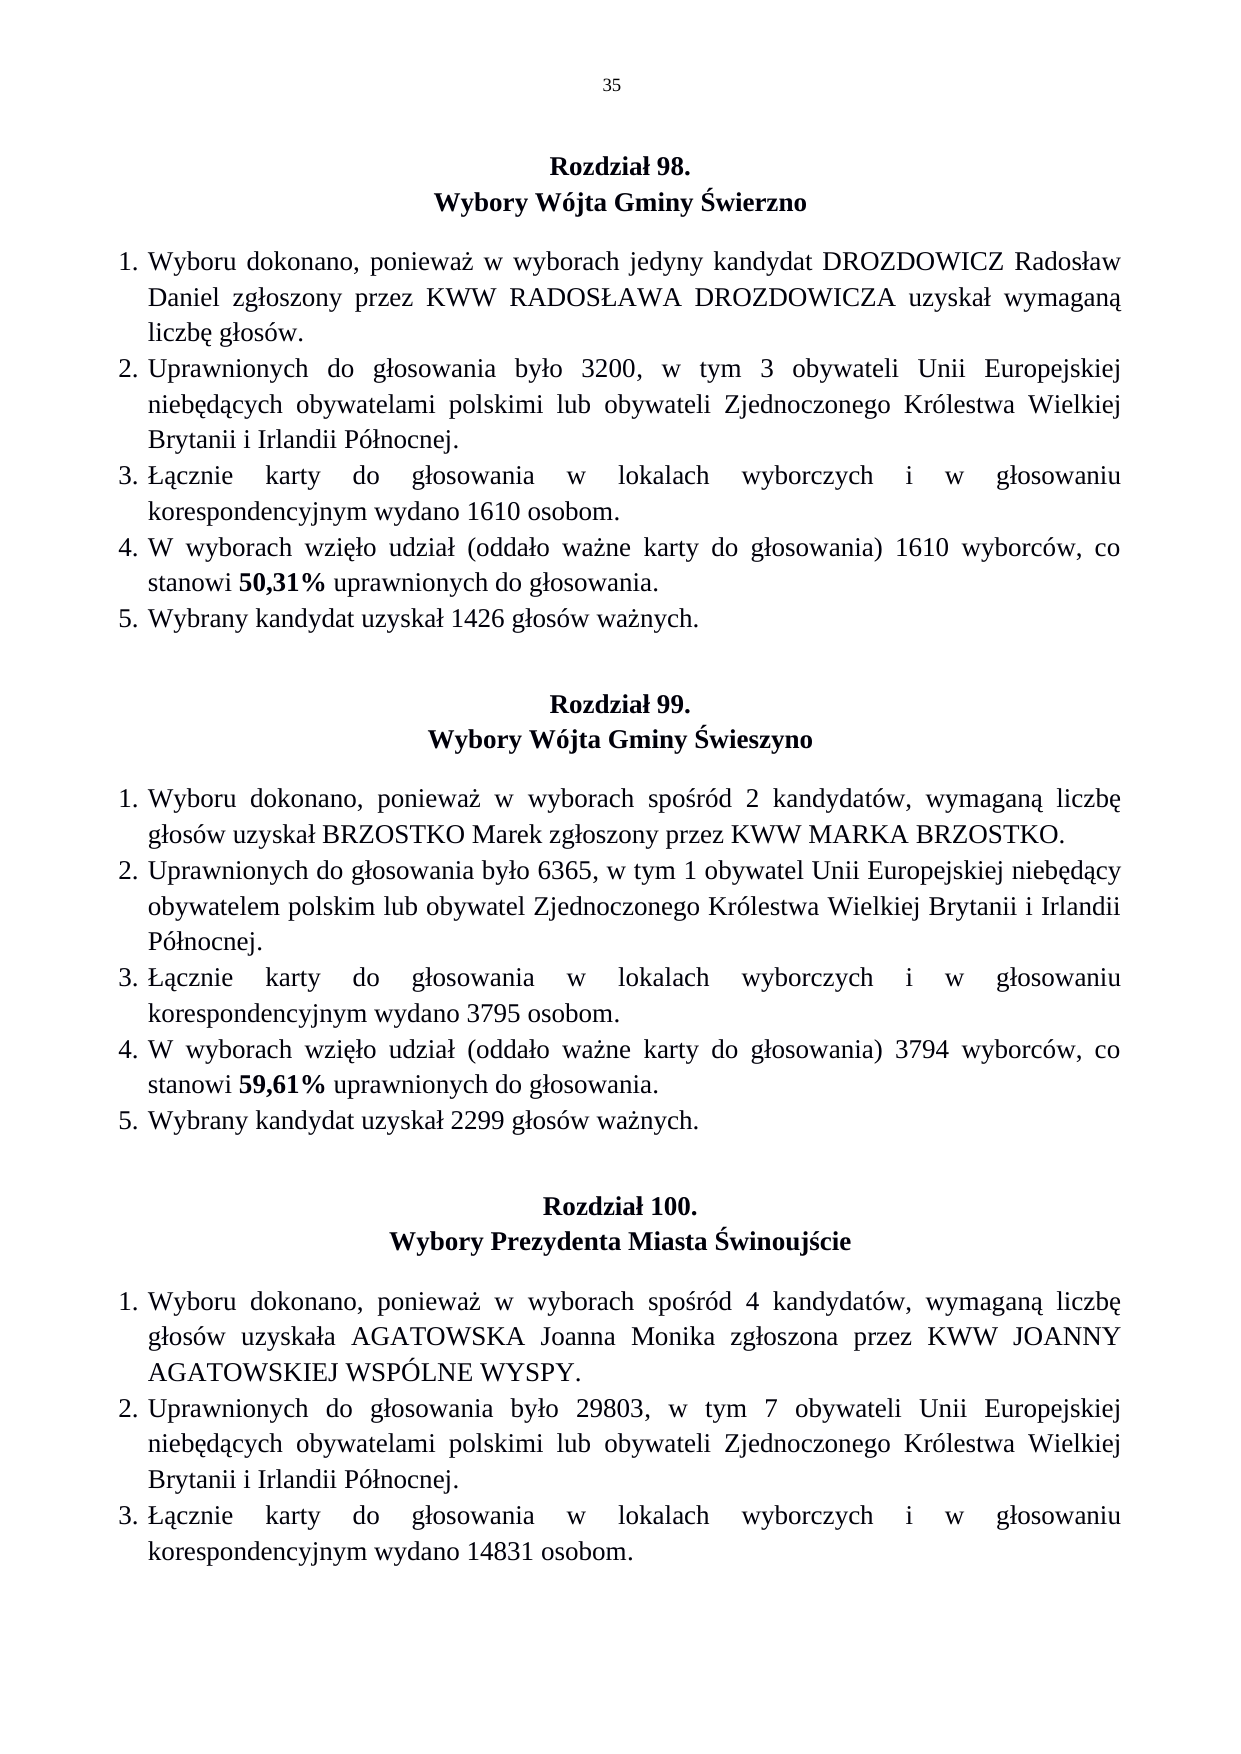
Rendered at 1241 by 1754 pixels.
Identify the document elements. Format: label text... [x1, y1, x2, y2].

text Rozdział 99. Wybory Wójta Gminy Świeszyno [118, 688, 1122, 779]
text 3. Łącznie karty do głosowania w lokalach wyborczych i w głosowaniu korespondencyjnym wydano 3795 osobom. [118, 961, 1122, 1028]
text 3. Łącznie karty do głosowania w lokalach wyborczych i w głosowaniu korespondencyjnym wydano 14831 osobom. [118, 1499, 1122, 1566]
text 1. Wyboru dokonano, ponieważ w wyborach jedyny kandydat DROZDOWICZ Radosław Daniel zgłoszony przez KWW RADOSŁAWA DROZDOWICZA uzyskał wymaganą liczbę głosów. [118, 245, 1122, 347]
text Rozdział 100. Wybory Prezydenta Miasta Świnoujście [118, 1190, 1122, 1281]
text 5. Wybrany kandydat uzyskał 2299 głosów ważnych. [118, 1104, 1122, 1135]
text 1. Wyboru dokonano, ponieważ w wyborach spośród 4 kandydatów, wymaganą liczbę głosów uzyskała AGATOWSKA Joanna Monika zgłoszona przez KWW JOANNY AGATOWSKIEJ WSPÓLNE WYSPY. [118, 1284, 1122, 1387]
text 3. Łącznie karty do głosowania w lokalach wyborczych i w głosowaniu korespondencyjnym wydano 1610 osobom. [118, 459, 1122, 526]
text 4. W wyborach wzięło udział (oddało ważne karty do głosowania) 3794 wyborców, co stanowi 59,61% uprawnionych do głosowania. [118, 1033, 1122, 1099]
text Rozdział 98. Wybory Wójta Gminy Świerzno [118, 150, 1122, 242]
text 2. Uprawnionych do głosowania było 6365, w tym 1 obywatel Unii Europejskiej niebędący obywatelem polskim lub obywatel Zjednoczonego Królestwa Wielkiej Brytanii i Irlandii Północnej. [118, 854, 1122, 957]
text 4. W wyborach wzięło udział (oddało ważne karty do głosowania) 1610 wyborców, co stanowi 50,31% uprawnionych do głosowania. [118, 531, 1122, 598]
text 1. Wyboru dokonano, ponieważ w wyborach spośród 2 kandydatów, wymaganą liczbę głosów uzyskał BRZOSTKO Marek zgłoszony przez KWW MARKA BRZOSTKO. [118, 783, 1122, 849]
text 5. Wybrany kandydat uzyskał 1426 głosów ważnych. [118, 602, 1122, 633]
text 2. Uprawnionych do głosowania było 29803, w tym 7 obywateli Unii Europejskiej niebędących obywatelami polskimi lub obywateli Zjednoczonego Królestwa Wielkiej Brytanii i Irlandii Północnej. [118, 1392, 1122, 1494]
text 2. Uprawnionych do głosowania było 3200, w tym 3 obywateli Unii Europejskiej niebędących obywatelami polskimi lub obywateli Zjednoczonego Królestwa Wielkiej Brytanii i Irlandii Północnej. [118, 352, 1122, 455]
